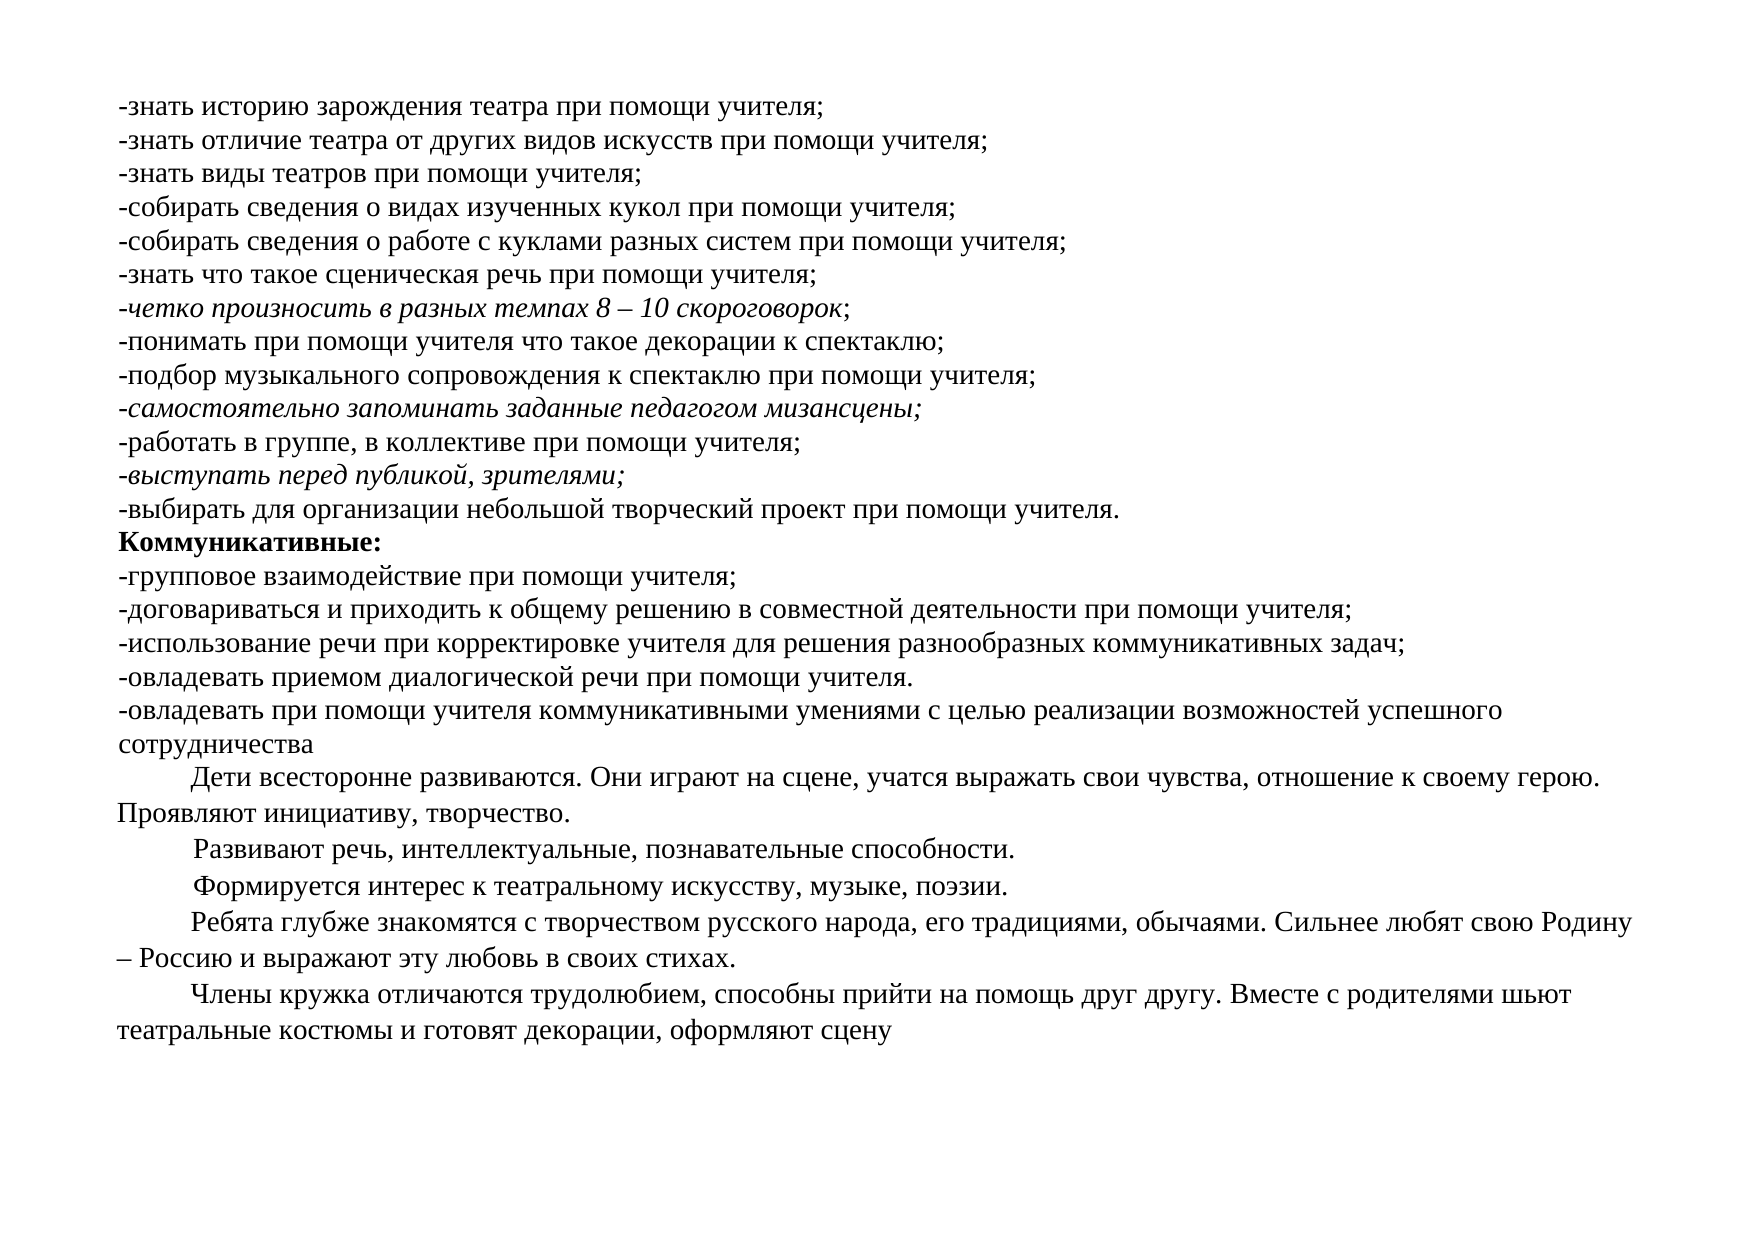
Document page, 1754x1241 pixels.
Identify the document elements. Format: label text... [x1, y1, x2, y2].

text -работать в группе, в коллективе при помощи учителя; [118, 424, 1636, 457]
text Развивают речь, интеллектуальные, познавательные способности. [193, 832, 1635, 865]
text -собирать сведения о работе с куклами разных систем при помощи учителя; [118, 223, 1636, 256]
text Коммуникативные: [118, 524, 1636, 558]
text -знать виды театров при помощи учителя; [118, 156, 1636, 189]
text -подбор музыкального сопровождения к спектаклю при помощи учителя; [118, 357, 1636, 390]
text -выбирать для организации небольшой творческий проект при помощи учителя. [118, 491, 1636, 524]
text -знать отличие театра от других видов искусств при помощи учителя; [118, 122, 1636, 156]
text -овладевать при помощи учителя коммуникативными умениями с целью реализации возможностей успешного сотрудничества [118, 692, 1636, 759]
text -четко произносить в разных темпах 8 – 10 скороговорок; [118, 290, 1636, 323]
text -использование речи при корректировке учителя для решения разнообразных коммуникативных задач; [118, 625, 1636, 659]
text -самостоятельно запоминать заданные педагогом мизансцены; [118, 390, 1636, 424]
text -знать что такое сценическая речь при помощи учителя; [118, 256, 1636, 290]
text -знать историю зарождения театра при помощи учителя; [118, 88, 1636, 122]
text Дети всесторонне развиваются. Они играют на сцене, учатся выражать свои чувства, отношение к своему герою. Проявляют инициативу, творчество. [117, 759, 1635, 829]
text -понимать при помощи учителя что такое декорации к спектаклю; [118, 323, 1636, 357]
text -договариваться и приходить к общему решению в совместной деятельности при помощи учителя; [118, 592, 1636, 625]
text Формируется интерес к театральному искусству, музыке, поэзии. [193, 868, 1635, 901]
text Члены кружка отличаются трудолюбием, способны прийти на помощь друг другу. Вместе с родителями шьют театральные костюмы и готовят декорации, оформляют сцену [117, 976, 1635, 1046]
text -групповое взаимодействие при помощи учителя; [118, 558, 1636, 592]
text -овладевать приемом диалогической речи при помощи учителя. [118, 659, 1636, 692]
text -собирать сведения о видах изученных кукол при помощи учителя; [118, 189, 1636, 223]
text Ребята глубже знакомятся с творчеством русского народа, его традициями, обычаями. Сильнее любят свою Родину – Россию и выражают эту любовь в своих стихах. [117, 904, 1635, 974]
text -выступать перед публикой, зрителями; [118, 457, 1636, 491]
